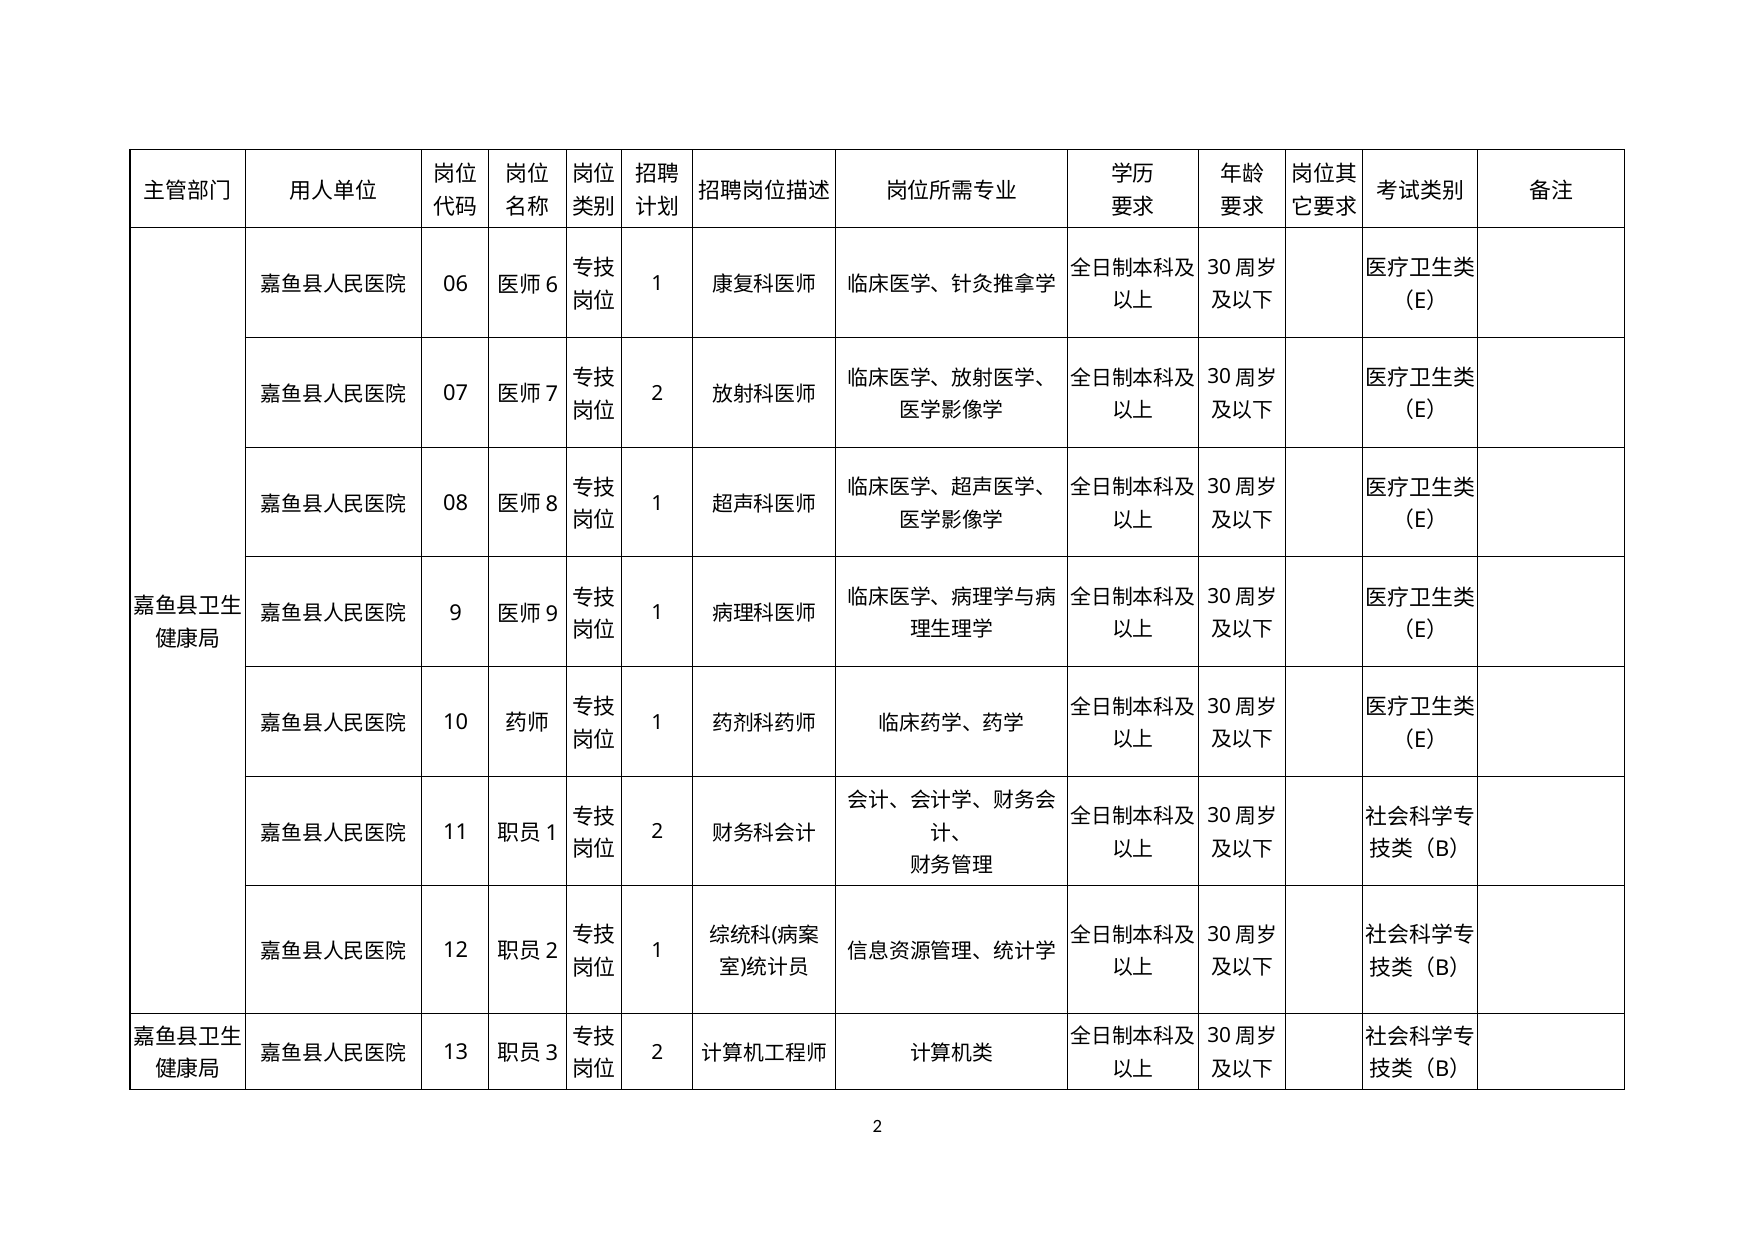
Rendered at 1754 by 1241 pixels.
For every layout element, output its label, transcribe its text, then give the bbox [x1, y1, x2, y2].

table_cell [1286, 557, 1362, 666]
table_cell 30周岁及以下 [1199, 777, 1285, 885]
table_cell 1 [622, 557, 692, 666]
table_cell 全日制本科及以上 [1068, 448, 1198, 556]
table_cell 专技岗位 [567, 228, 621, 337]
table_header 用人单位 [246, 150, 421, 227]
table_cell 医疗卫生类（E） [1363, 338, 1477, 447]
table_cell 30周岁及以下 [1199, 557, 1285, 666]
table_cell 医疗卫生类（E） [1363, 228, 1477, 337]
table_cell 08 [422, 448, 488, 556]
table_cell 2 [622, 338, 692, 447]
table_cell 医师6 [489, 228, 566, 337]
table_cell 2 [622, 777, 692, 885]
table_cell 财务科会计 [693, 777, 835, 885]
table_cell 全日制本科及以上 [1068, 886, 1198, 1012]
table_cell 06 [422, 228, 488, 337]
table_cell [1286, 1014, 1362, 1089]
table_cell 社会科学专技类（B） [1363, 886, 1477, 1012]
table_header 招聘岗位描述 [693, 150, 835, 227]
table_cell 30周岁及以下 [1199, 228, 1285, 337]
table_cell 30周岁及以下 [1199, 667, 1285, 776]
table_cell 11 [422, 777, 488, 885]
table_cell 医疗卫生类（E） [1363, 557, 1477, 666]
table_header 备注 [1478, 150, 1624, 227]
table_cell 超声科医师 [693, 448, 835, 556]
table_cell 临床医学、放射医学、 医学影像学 [836, 338, 1067, 447]
table_cell [1478, 1014, 1624, 1089]
table_cell 嘉鱼县人民医院 [246, 338, 421, 447]
table_cell 临床医学、针灸推拿学 [836, 228, 1067, 337]
table_cell 全日制本科及以上 [1068, 338, 1198, 447]
table_cell 1 [622, 228, 692, 337]
table_cell 全日制本科及以上 [1068, 228, 1198, 337]
table_cell 嘉鱼县人民医院 [246, 228, 421, 337]
table_cell 全日制本科及以上 [1068, 667, 1198, 776]
table_cell 嘉鱼县人民医院 [246, 557, 421, 666]
table_cell 10 [422, 667, 488, 776]
table_cell 医疗卫生类（E） [1363, 667, 1477, 776]
table_cell 专技岗位 [567, 1014, 621, 1089]
table_cell 嘉鱼县人民医院 [246, 667, 421, 776]
table_cell 病理科医师 [693, 557, 835, 666]
table_cell 嘉鱼县人民医院 [246, 777, 421, 885]
table_cell [1286, 886, 1362, 1012]
table_cell 信息资源管理、统计学 [836, 886, 1067, 1012]
table_cell 2 [622, 1014, 692, 1089]
table_cell 放射科医师 [693, 338, 835, 447]
table_header 岗位其它要求 [1286, 150, 1362, 227]
table_header 考试类别 [1363, 150, 1477, 227]
table_cell 嘉鱼县卫生健康局 [131, 228, 245, 1012]
table_cell 嘉鱼县卫生健康局 [131, 1014, 245, 1089]
table_header 招聘计划 [622, 150, 692, 227]
table_cell 专技岗位 [567, 448, 621, 556]
table_header 年龄 要求 [1199, 150, 1285, 227]
table_cell 专技岗位 [567, 667, 621, 776]
table_cell 社会科学专技类（B） [1363, 777, 1477, 885]
table_cell 医师9 [489, 557, 566, 666]
table_cell [1286, 667, 1362, 776]
table_cell 药剂科药师 [693, 667, 835, 776]
table_cell 专技岗位 [567, 777, 621, 885]
table_cell [1478, 338, 1624, 447]
table_cell 嘉鱼县人民医院 [246, 1014, 421, 1089]
table_cell 计算机类 [836, 1014, 1067, 1089]
table_cell 职员1 [489, 777, 566, 885]
table_cell 嘉鱼县人民医院 [246, 448, 421, 556]
table_cell 30周岁及以下 [1199, 448, 1285, 556]
table_cell [1478, 667, 1624, 776]
table_cell 职员3 [489, 1014, 566, 1089]
table_cell 临床药学、药学 [836, 667, 1067, 776]
table_cell [1478, 777, 1624, 885]
table_cell 医疗卫生类（E） [1363, 448, 1477, 556]
table_cell [1478, 886, 1624, 1012]
table_cell 职员2 [489, 886, 566, 1012]
table_cell 专技岗位 [567, 886, 621, 1012]
table_cell [1286, 777, 1362, 885]
table_cell [1286, 448, 1362, 556]
table_cell 会计、会计学、财务会计、 财务管理 [836, 777, 1067, 885]
table_cell 康复科医师 [693, 228, 835, 337]
table_cell 07 [422, 338, 488, 447]
table_cell 专技岗位 [567, 557, 621, 666]
table_cell 30周岁及以下 [1199, 1014, 1285, 1089]
table_header 岗位代码 [422, 150, 488, 227]
table_cell 30周岁及以下 [1199, 338, 1285, 447]
table_cell [1286, 228, 1362, 337]
table_header 学历 要求 [1068, 150, 1198, 227]
table_cell [1478, 557, 1624, 666]
table_cell 13 [422, 1014, 488, 1089]
table_cell 医师7 [489, 338, 566, 447]
table_cell 嘉鱼县人民医院 [246, 886, 421, 1012]
table_cell 计算机工程师 [693, 1014, 835, 1089]
table_cell 1 [622, 448, 692, 556]
table_cell 专技岗位 [567, 338, 621, 447]
table_header 主管部门 [131, 150, 245, 227]
table_cell [1286, 338, 1362, 447]
table_header 岗位所需专业 [836, 150, 1067, 227]
table_cell [1478, 228, 1624, 337]
table_cell 社会科学专技类（B） [1363, 1014, 1477, 1089]
table_cell 全日制本科及以上 [1068, 557, 1198, 666]
table_cell 全日制本科及以上 [1068, 1014, 1198, 1089]
table_cell 1 [622, 667, 692, 776]
table_cell 药师 [489, 667, 566, 776]
table_cell 全日制本科及以上 [1068, 777, 1198, 885]
table_cell 12 [422, 886, 488, 1012]
table_cell 9 [422, 557, 488, 666]
table_cell [1478, 448, 1624, 556]
table_cell 医师8 [489, 448, 566, 556]
table_cell 临床医学、病理学与病理生理学 [836, 557, 1067, 666]
table_header 岗位 名称 [489, 150, 566, 227]
table_cell 临床医学、超声医学、 医学影像学 [836, 448, 1067, 556]
table_cell 综统科(病案室)统计员 [693, 886, 835, 1012]
table_cell 1 [622, 886, 692, 1012]
table_header 岗位类别 [567, 150, 621, 227]
table_cell 30周岁及以下 [1199, 886, 1285, 1012]
